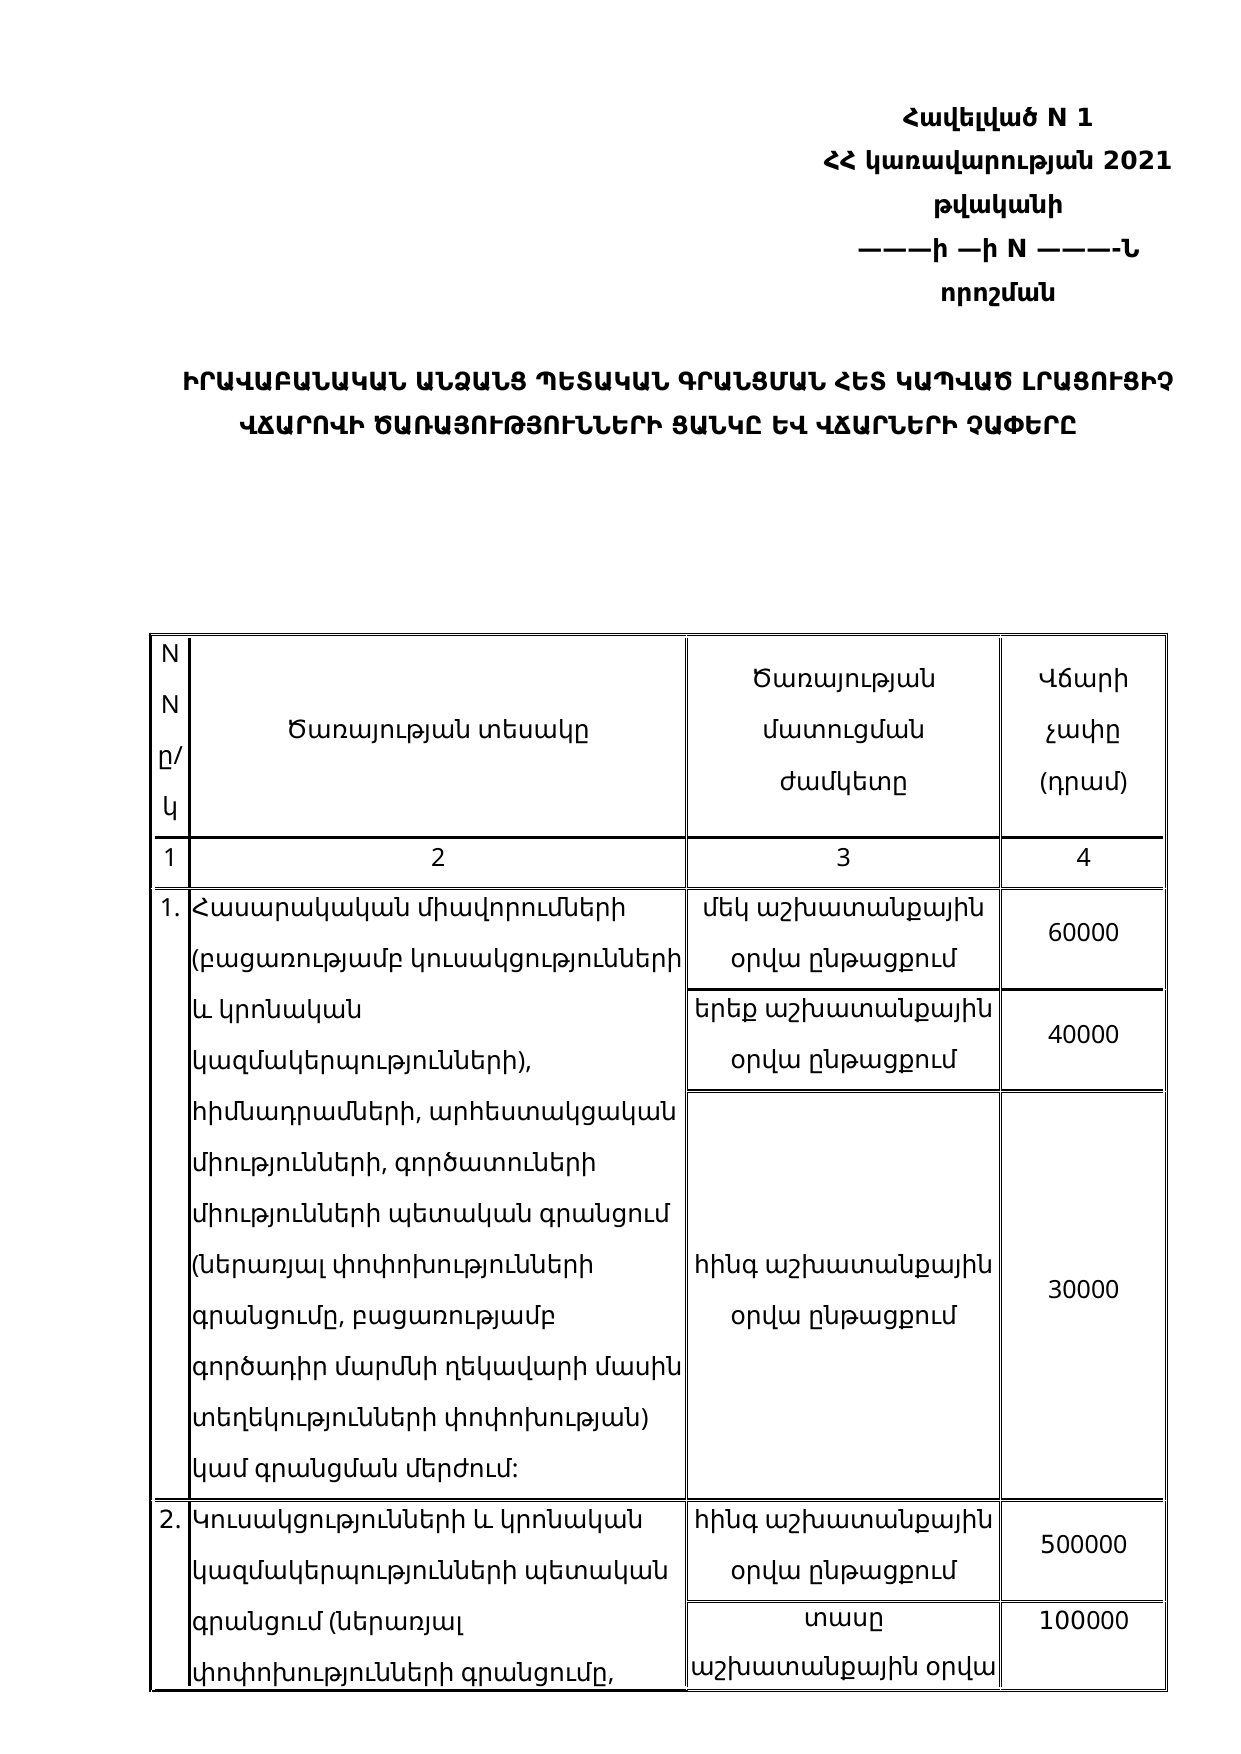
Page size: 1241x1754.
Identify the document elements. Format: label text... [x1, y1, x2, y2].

table_cell 1 [152, 836, 188, 886]
table_cell 60000 [1002, 886, 1165, 988]
table_cell հինգ աշխատանքային օրվա ընթացքում [688, 1093, 999, 1498]
table_cell Հասարակական միավորումների (բացառությամբ կուսակցությունների և կրոնական կազմակերպությունների), հիմնադրամների, արհեստակցական միությունների, գործատուների միությունների պետական գրանցում (ներառյալ փոփոխությունների գրանցումը, բացառությամբ գործադիր մարմնի ղեկավարի մասին տեղեկությունների փոփոխության) կամ գրանցման մերժում: [191, 890, 685, 1498]
table_cell 100000 [1001, 1600, 1166, 1689]
table_header NN ը/կ [152, 636, 189, 836]
table_header Ծառայության տեսակը [189, 636, 686, 836]
table_cell 3 [688, 839, 999, 886]
table_cell 30000 [1002, 1089, 1165, 1498]
table_cell 500000 [1002, 1498, 1165, 1600]
text ԻՐԱՎԱԲԱՆԱԿԱՆ ԱՆՁԱՆՑ ՊԵՏԱԿԱՆ ԳՐԱՆՑՄԱՆ հետ կապված ԼՐԱՑՈՒՑԻՉ ՎՃԱՐՈՎԻ ԾԱՌԱՅՈՒԹՅՈՒՆՆԵՐԻ ՑԱՆԿԸ ԵՎ ՎՃԱՐՆԵՐԻ ՉԱՓԵՐԸ [142, 367, 1175, 440]
table_cell 4 [1002, 836, 1165, 886]
text Հավելված N 1 ՀՀ կառավարության 2021 թվականի ———ի —ի N ———-Ն որոշման [821, 103, 1175, 307]
table_cell մեկ աշխատանքային օրվա ընթացքում [688, 890, 999, 988]
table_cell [686, 1603, 1001, 1689]
table_cell 40000 [1002, 988, 1166, 1089]
table_cell 2. [152, 1498, 189, 1689]
table_cell Կուսակցությունների և կրոնական կազմակերպությունների պետական գրանցում (ներառյալ փոփոխությունների գրանցումը, բացառությամբ գործադիր մարմնի ղեկավարի մասին տեղեկությունների փոփոխության) կամ գրանցման մերժում: [189, 1502, 686, 1689]
table_cell երեք աշխատանքային օրվա ընթացքում [688, 991, 999, 1089]
table_cell 2 [191, 839, 685, 886]
table_header Վճարի չափը (դրամ) [1001, 636, 1165, 836]
table_header Ծառայության մատուցման ժամկետը [686, 636, 1001, 836]
table_cell հինգ աշխատանքային օրվա ընթացքում [688, 1502, 999, 1600]
table_cell 1. [152, 886, 188, 1498]
